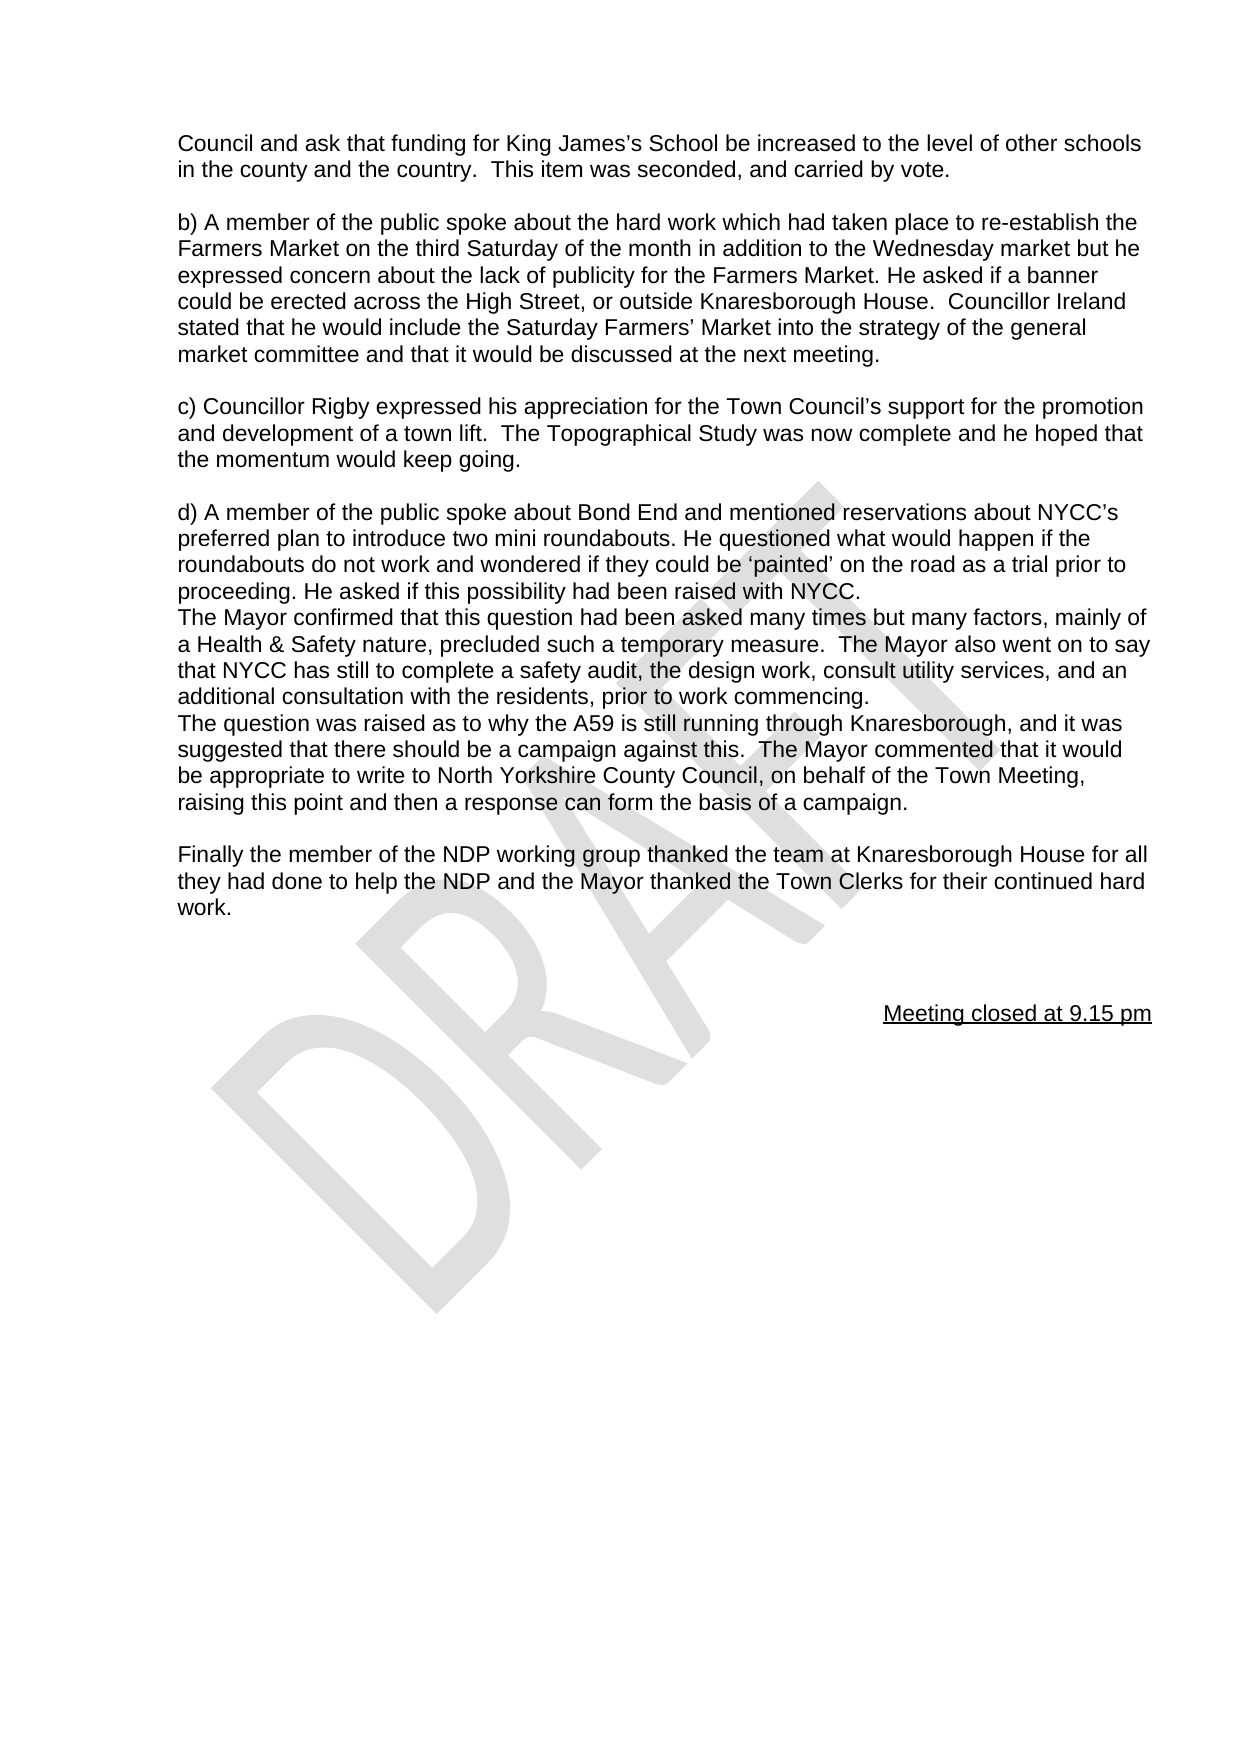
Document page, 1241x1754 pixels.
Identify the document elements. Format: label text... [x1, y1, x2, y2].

text Meeting closed at 9.15 pm [103, 999, 1152, 1026]
text c) Councillor Rigby expressed his appreciation for the Town Council’s support for the promotion and development of a town lift. The Topographical Study was now complete and he hoped that the momentum would keep going. [177, 393, 1152, 472]
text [177, 130, 1152, 182]
text Finally the member of the NDP working group thanked the team at Knaresborough House for all they had done to help the NDP and the Mayor thanked the Town Clerks for their continued hard work. [177, 841, 1152, 920]
text The Mayor confirmed that this question had been asked many times but many factors, mainly of a Health & Safety nature, precluded such a temporary measure. The Mayor also went on to say that NYCC has still to complete a safety audit, the design work, consult utility services, and an additional consultation with the residents, prior to work commencing. [177, 604, 1152, 709]
text b) A member of the public spoke about the hard work which had taken place to re-establish the Farmers Market on the third Saturday of the month in addition to the Wednesday market but he expressed concern about the lack of publicity for the Farmers Market. He asked if a banner could be erected across the High Street, or outside Knaresborough House. Councillor Ireland stated that he would include the Saturday Farmers’ Market into the strategy of the general market committee and that it would be discussed at the next meeting. [177, 209, 1152, 367]
text d) A member of the public spoke about Bond End and mentioned reservations about NYCC’s preferred plan to introduce two mini roundabouts. He questioned what would happen if the roundabouts do not work and wondered if they could be ‘painted’ on the road as a trial prior to proceeding. He asked if this possibility had been raised with NYCC. [177, 499, 1152, 604]
text The question was raised as to why the A59 is still running through Knaresborough, and it was suggested that there should be a campaign against this. The Mayor commented that it would be appropriate to write to North Yorkshire County Council, on behalf of the Town Meeting, raising this point and then a response can form the basis of a campaign. [177, 709, 1152, 815]
